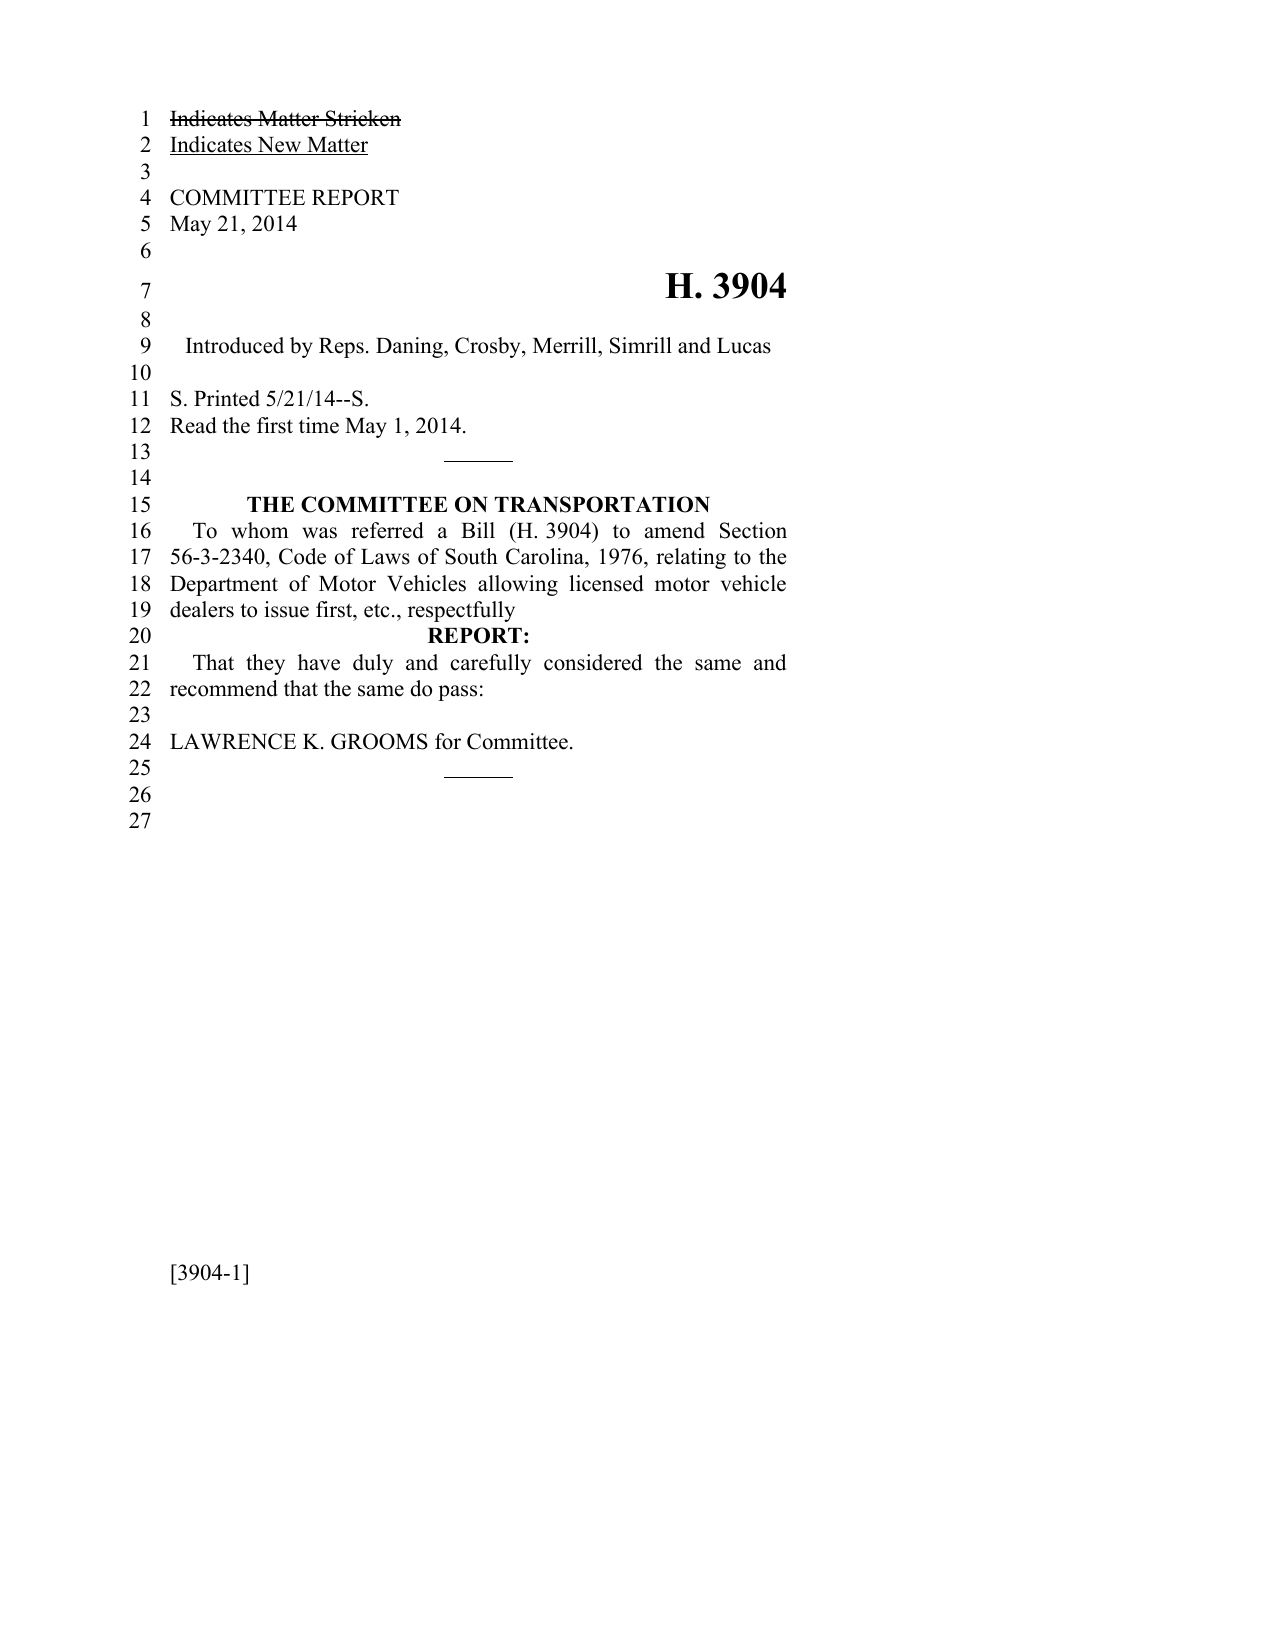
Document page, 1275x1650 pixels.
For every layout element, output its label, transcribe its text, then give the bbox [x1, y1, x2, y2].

text LAWRENCE K. GROOMS for Committee. [169, 728, 787, 754]
text Read the first time May 1, 2014. [169, 412, 787, 438]
text REPORT: [169, 622, 787, 649]
text Introduced by Reps. Daning, Crosby, Merrill, Simrill and Lucas [169, 333, 787, 359]
text Indicates New Matter [169, 131, 787, 158]
text H. 3904 [169, 263, 787, 306]
text To whom was referred a Bill (H. 3904) to amend Section 56-3-2340, Code of Laws of South Carolina, 1976, relating to the Department of Motor Vehicles allowing licensed motor vehicle dealers to issue first, etc., respectfully [169, 517, 787, 622]
text May 21, 2014 [169, 210, 787, 237]
text Indicates Matter Stricken [169, 105, 787, 131]
text That they have duly and carefully considered the same and recommend that the same do pass: [169, 649, 787, 702]
text THE COMMITTEE ON TRANSPORTATION [169, 491, 787, 517]
text S. Printed 5/21/14--S. [169, 385, 787, 412]
text COMMITTEE REPORT [169, 184, 787, 210]
